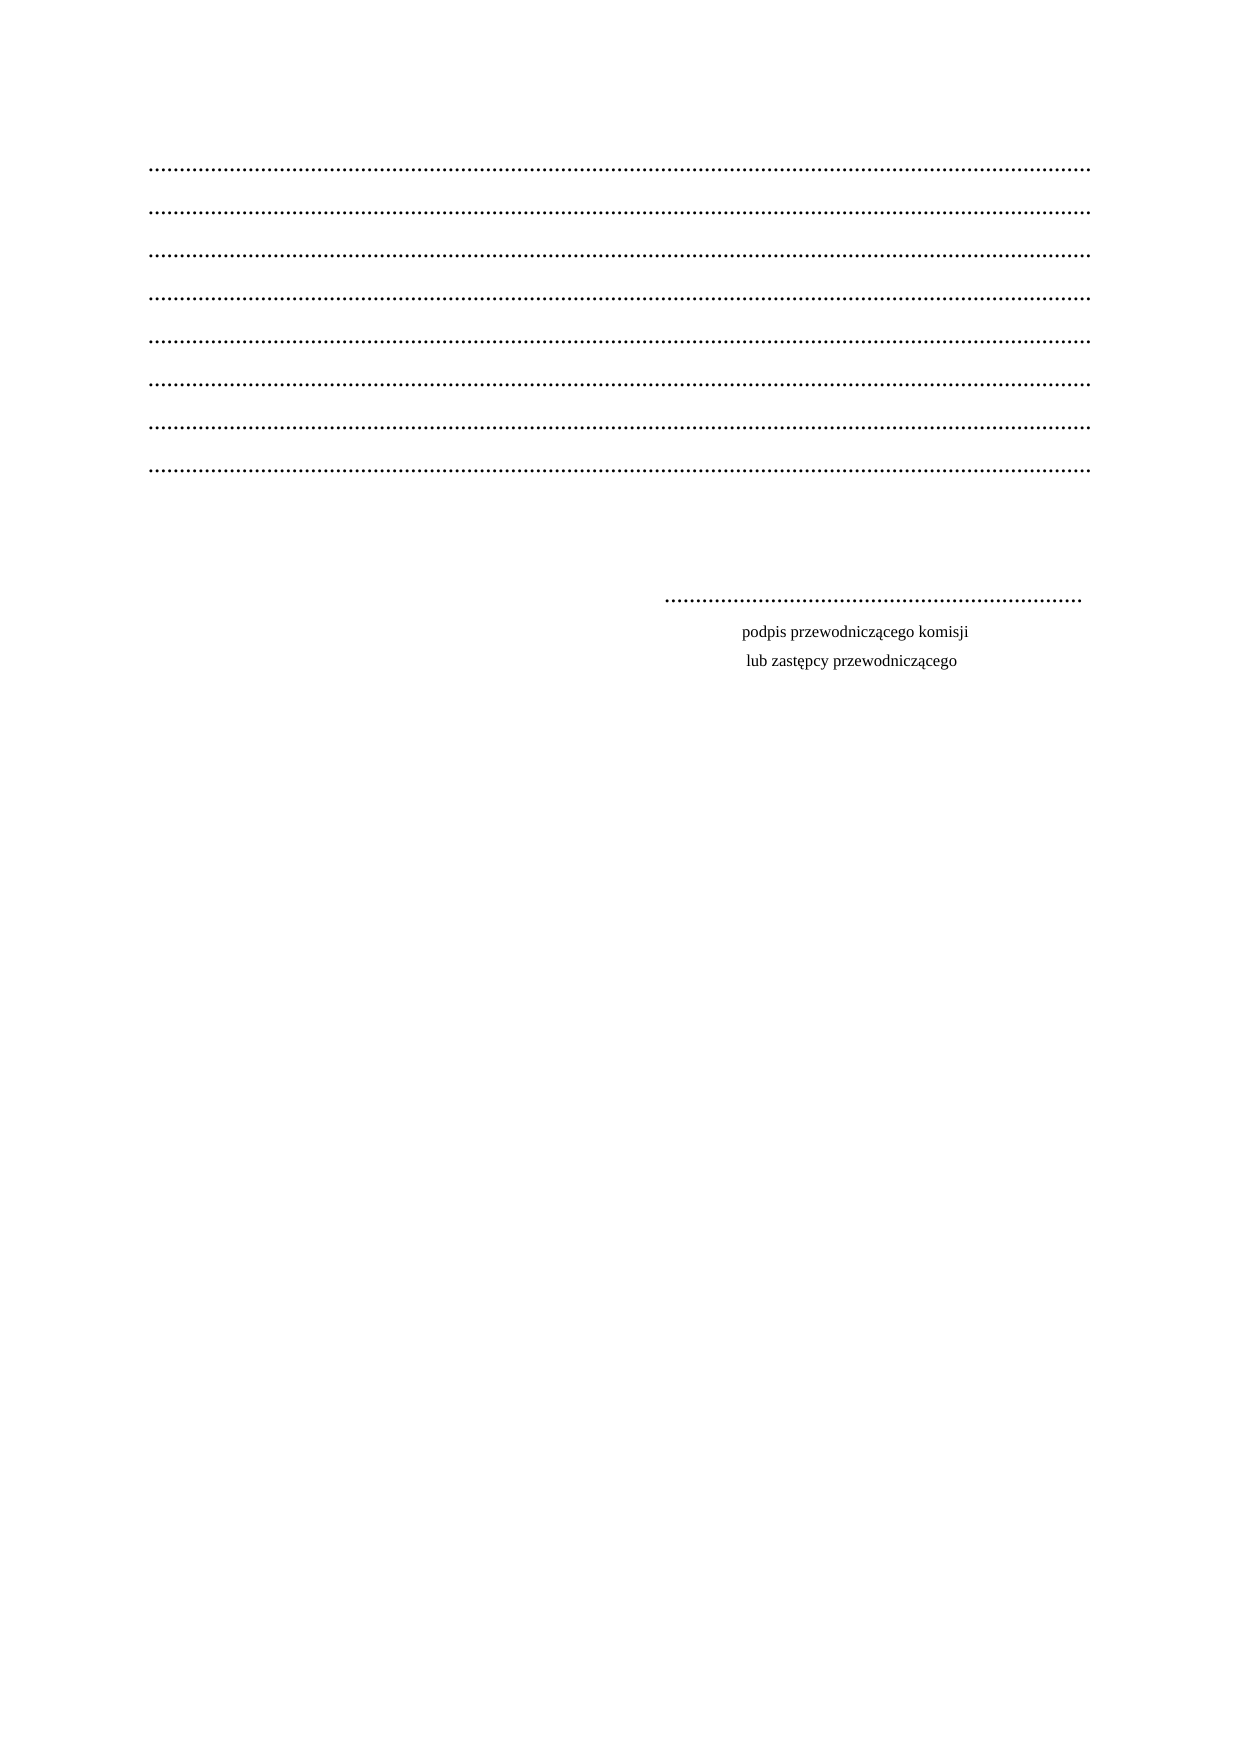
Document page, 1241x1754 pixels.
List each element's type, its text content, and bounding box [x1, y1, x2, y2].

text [148, 148, 1093, 435]
text podpis przewodniczącego komisji [148, 622, 1093, 641]
text lub zastępcy przewodniczącego [148, 651, 1093, 670]
text ................................................................... [148, 579, 1093, 608]
